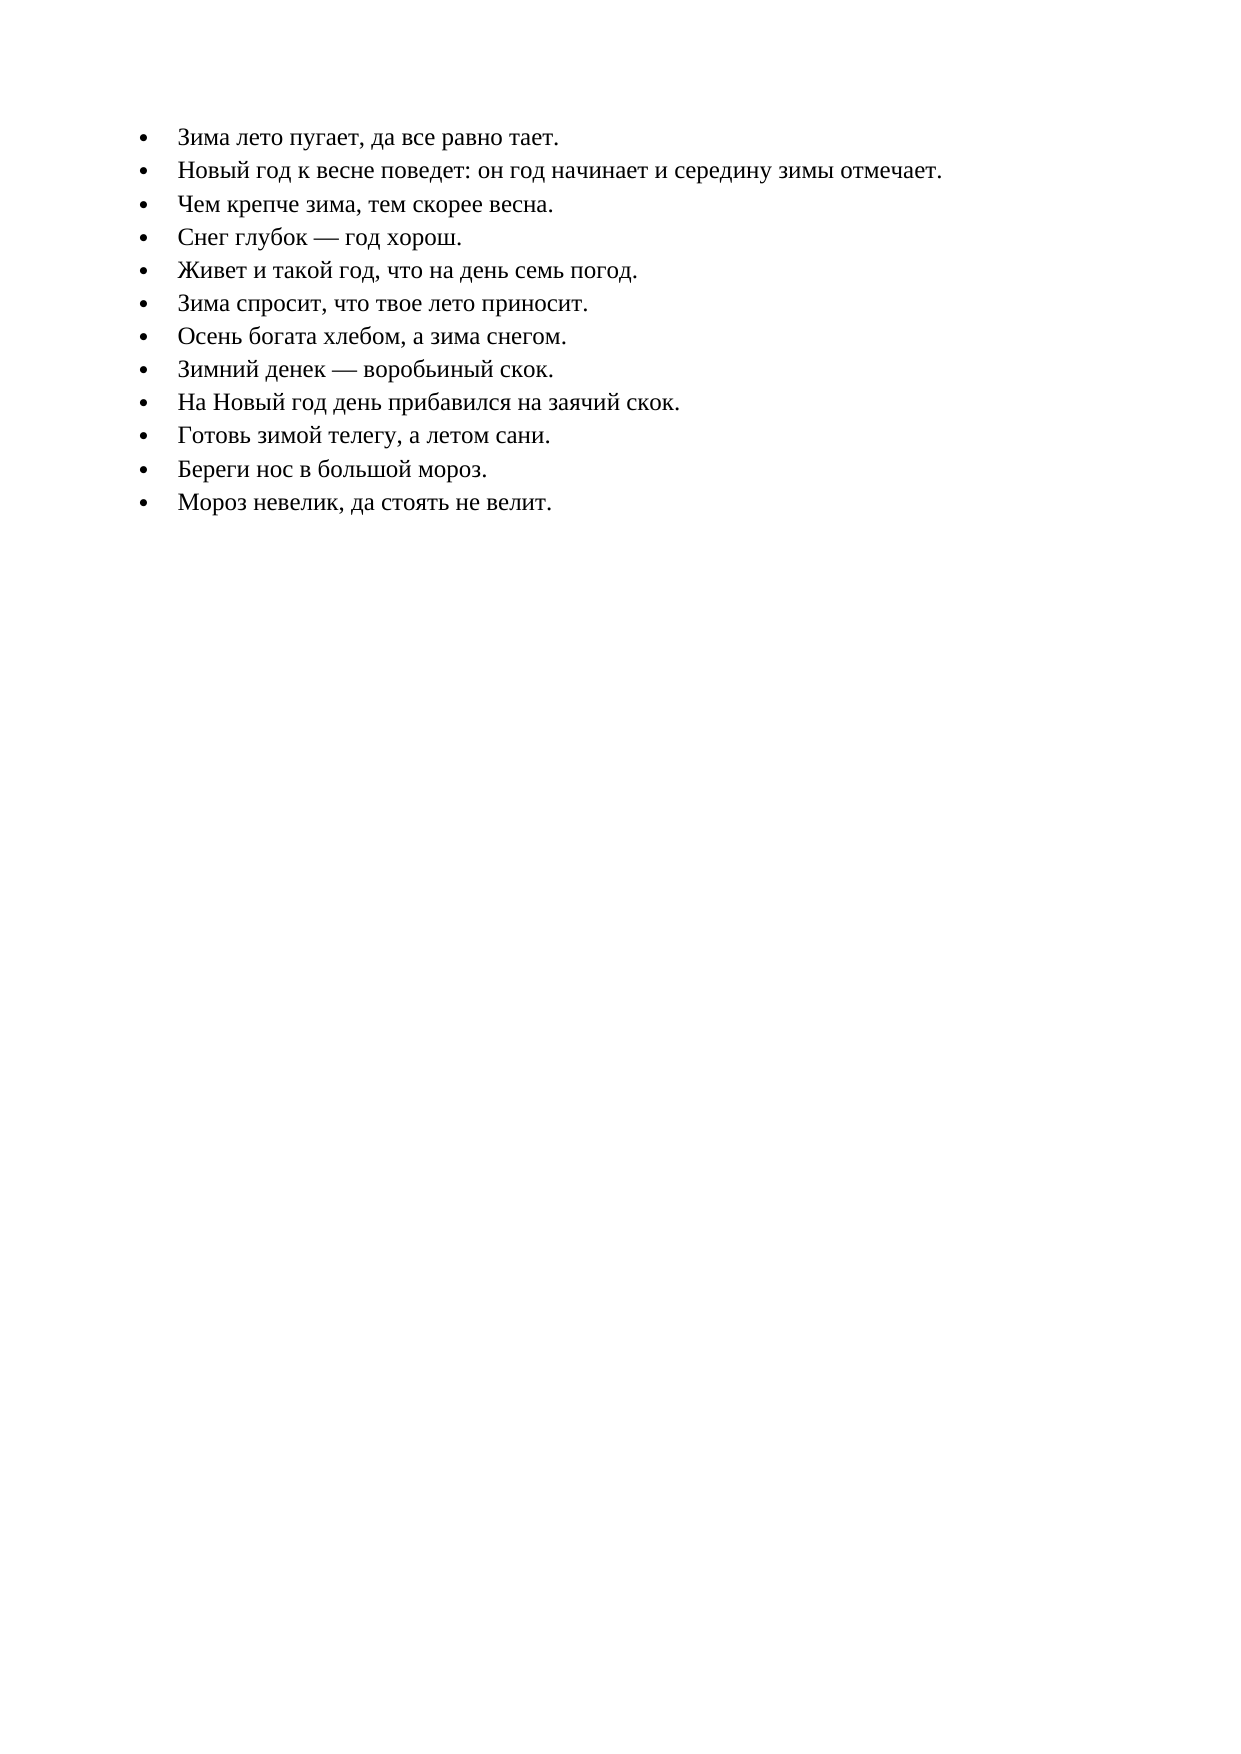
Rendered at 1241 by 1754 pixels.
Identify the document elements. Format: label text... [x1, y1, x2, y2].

list На Новый год день прибавился на заячий скок. [140, 383, 1152, 416]
list Готовь зимой телегу, а летом сани. [140, 416, 1152, 449]
list Береги нос в большой мороз. [140, 449, 1152, 482]
list Новый год к весне поведет: он год начинает и середину зимы отмечает. [140, 151, 1152, 184]
list Зима спросит, что твое лето приносит. [140, 284, 1152, 317]
list Зима лето пугает, да все равно тает. [140, 118, 1152, 151]
list Зимний денек — воробьиный скок. [140, 350, 1152, 383]
list Чем крепче зима, тем скорее весна. [140, 184, 1152, 217]
list Мороз невелик, да стоять не велит. [140, 482, 1152, 516]
list Снег глубок — год хорош. [140, 217, 1152, 251]
list Живет и такой год, что на день семь погод. [140, 251, 1152, 284]
list Осень богата хлебом, а зима снегом. [140, 317, 1152, 350]
